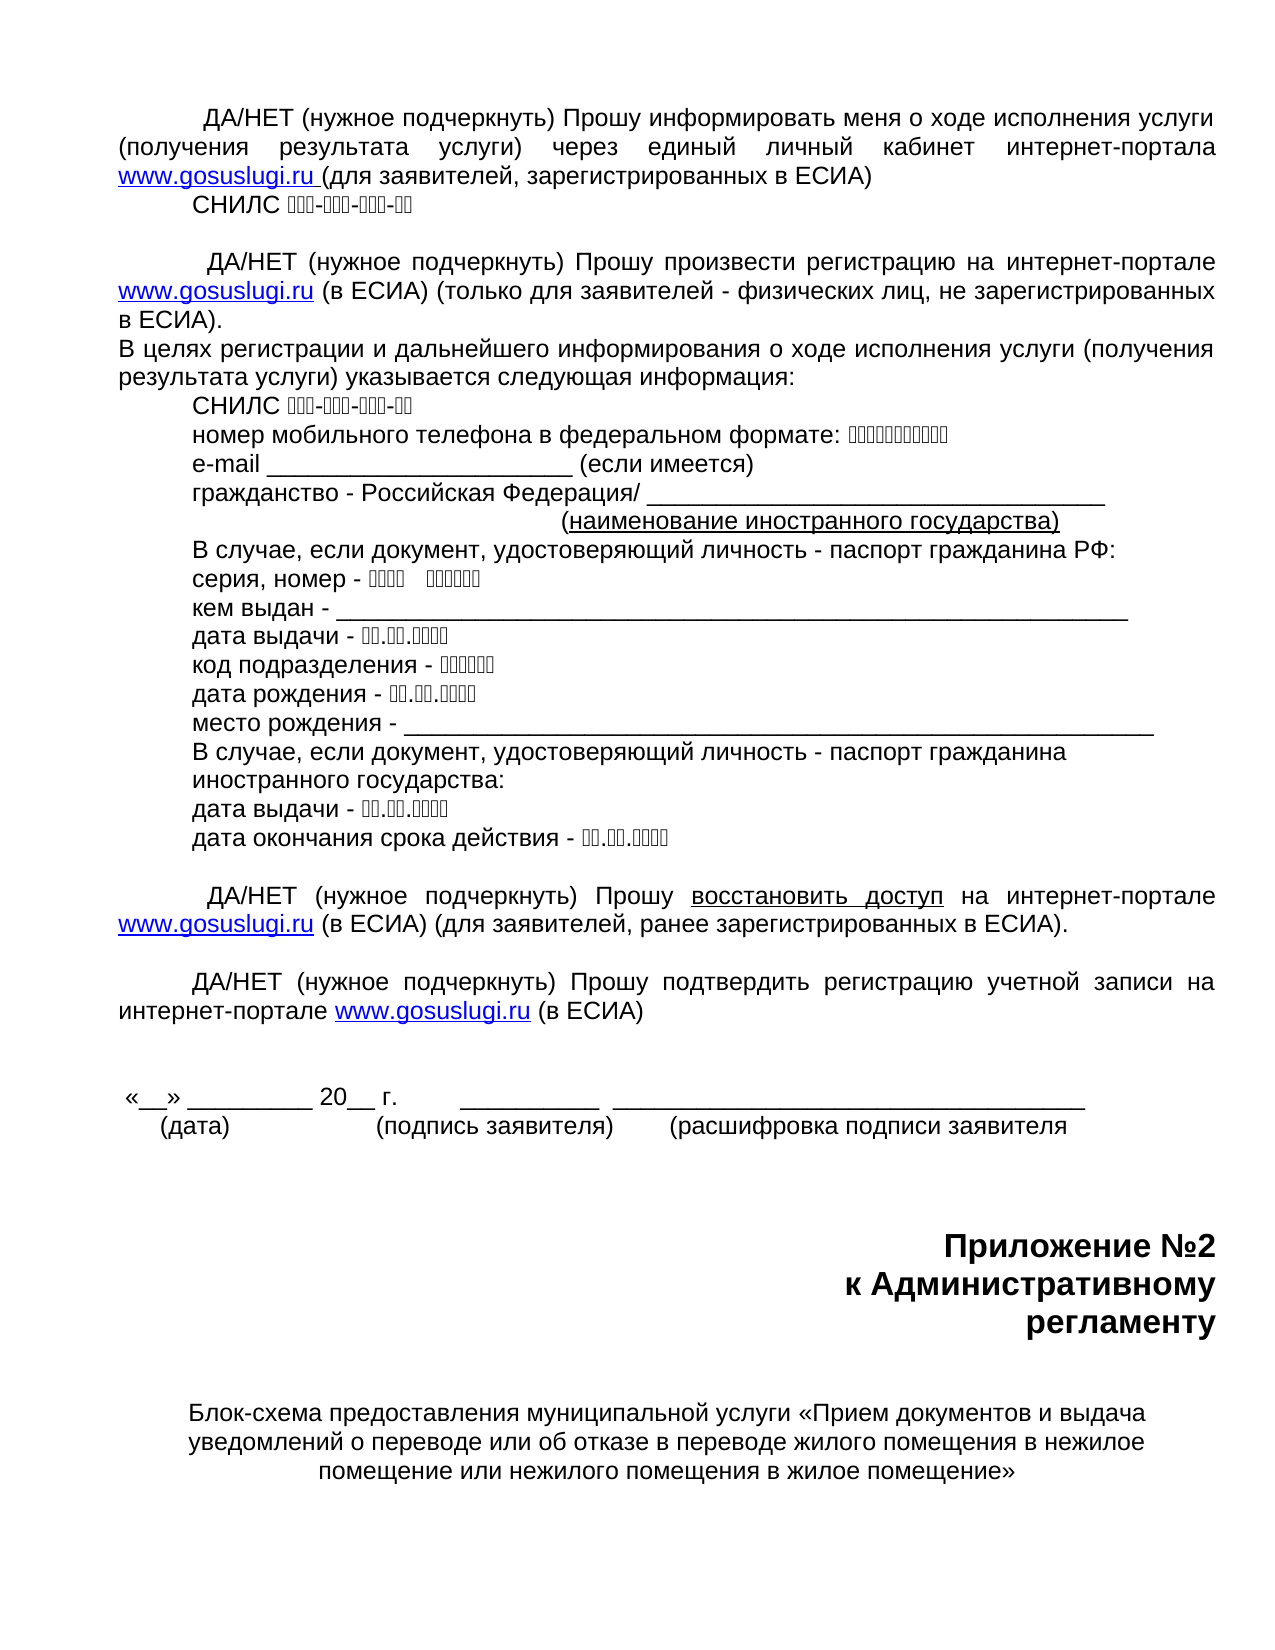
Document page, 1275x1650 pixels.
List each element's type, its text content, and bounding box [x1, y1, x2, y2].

text «__» _________ 20__ г. __________ __________________________________ [118, 1082, 1216, 1111]
text ДА/НЕТ (нужное подчеркнуть) Прошу восстановить доступ на интернет-портале www.gosuslugi.ru (в ЕСИА) (для заявителей, ранее зарегистрированных в ЕСИА). [118, 881, 1216, 938]
text место рождения - ______________________________________________________ [192, 708, 1211, 737]
text код подразделения - [192, 650, 1211, 679]
text к Административному [118, 1264, 1216, 1302]
text В целях регистрации и дальнейшего информирования о ходе исполнения услуги (получения результата услуги) указывается следующая информация: [118, 333, 1216, 391]
text СНИЛС --- [118, 190, 1216, 218]
text ДА/НЕТ (нужное подчеркнуть) Прошу произвести регистрацию на интернет-портале www.gosuslugi.ru (в ЕСИА) (только для заявителей - физических лиц, не зарегистрированных в ЕСИА). [118, 247, 1216, 333]
text (дата) (подпись заявителя) (расшифровка подписи заявителя [118, 1111, 1216, 1139]
text регламенту [118, 1302, 1216, 1341]
text В случае, если документ, удостоверяющий личность - паспорт гражданина РФ: [192, 535, 1211, 564]
text e-mail ______________________ (если имеется) [192, 449, 1216, 477]
text Приложение №2 [118, 1226, 1216, 1264]
text дата выдачи - .. [192, 621, 1211, 650]
text (наименование иностранного государства) [192, 506, 1216, 535]
text Блок-схема предоставления муниципальной услуги «Прием документов и выдача уведомлений о переводе или об отказе в переводе жилого помещения в нежилое помещение или нежилого помещения в жилое помещение» [118, 1398, 1216, 1485]
text дата выдачи - .. [192, 794, 1211, 823]
text кем выдан - _________________________________________________________ [192, 593, 1211, 621]
text В случае, если документ, удостоверяющий личность - паспорт гражданина иностранного государства: [192, 737, 1211, 794]
text номер мобильного телефона в федеральном формате: [192, 420, 1216, 449]
text дата окончания срока действия - .. [192, 823, 1211, 852]
text ДА/НЕТ (нужное подчеркнуть) Прошу информировать меня о ходе исполнения услуги (получения результата услуги) через единый личный кабинет интернет-портала www.gosuslugi.ru (для заявителей, зарегистрированных в ЕСИА) [118, 103, 1216, 190]
text гражданство - Российская Федерация/ _________________________________ [192, 477, 1216, 506]
text дата рождения - .. [192, 679, 1216, 708]
text серия, номер - [192, 564, 1211, 593]
text ДА/НЕТ (нужное подчеркнуть) Прошу подтвердить регистрацию учетной записи на интернет-портале www.gosuslugi.ru (в ЕСИА) [118, 967, 1216, 1024]
text СНИЛС --- [192, 391, 1216, 420]
